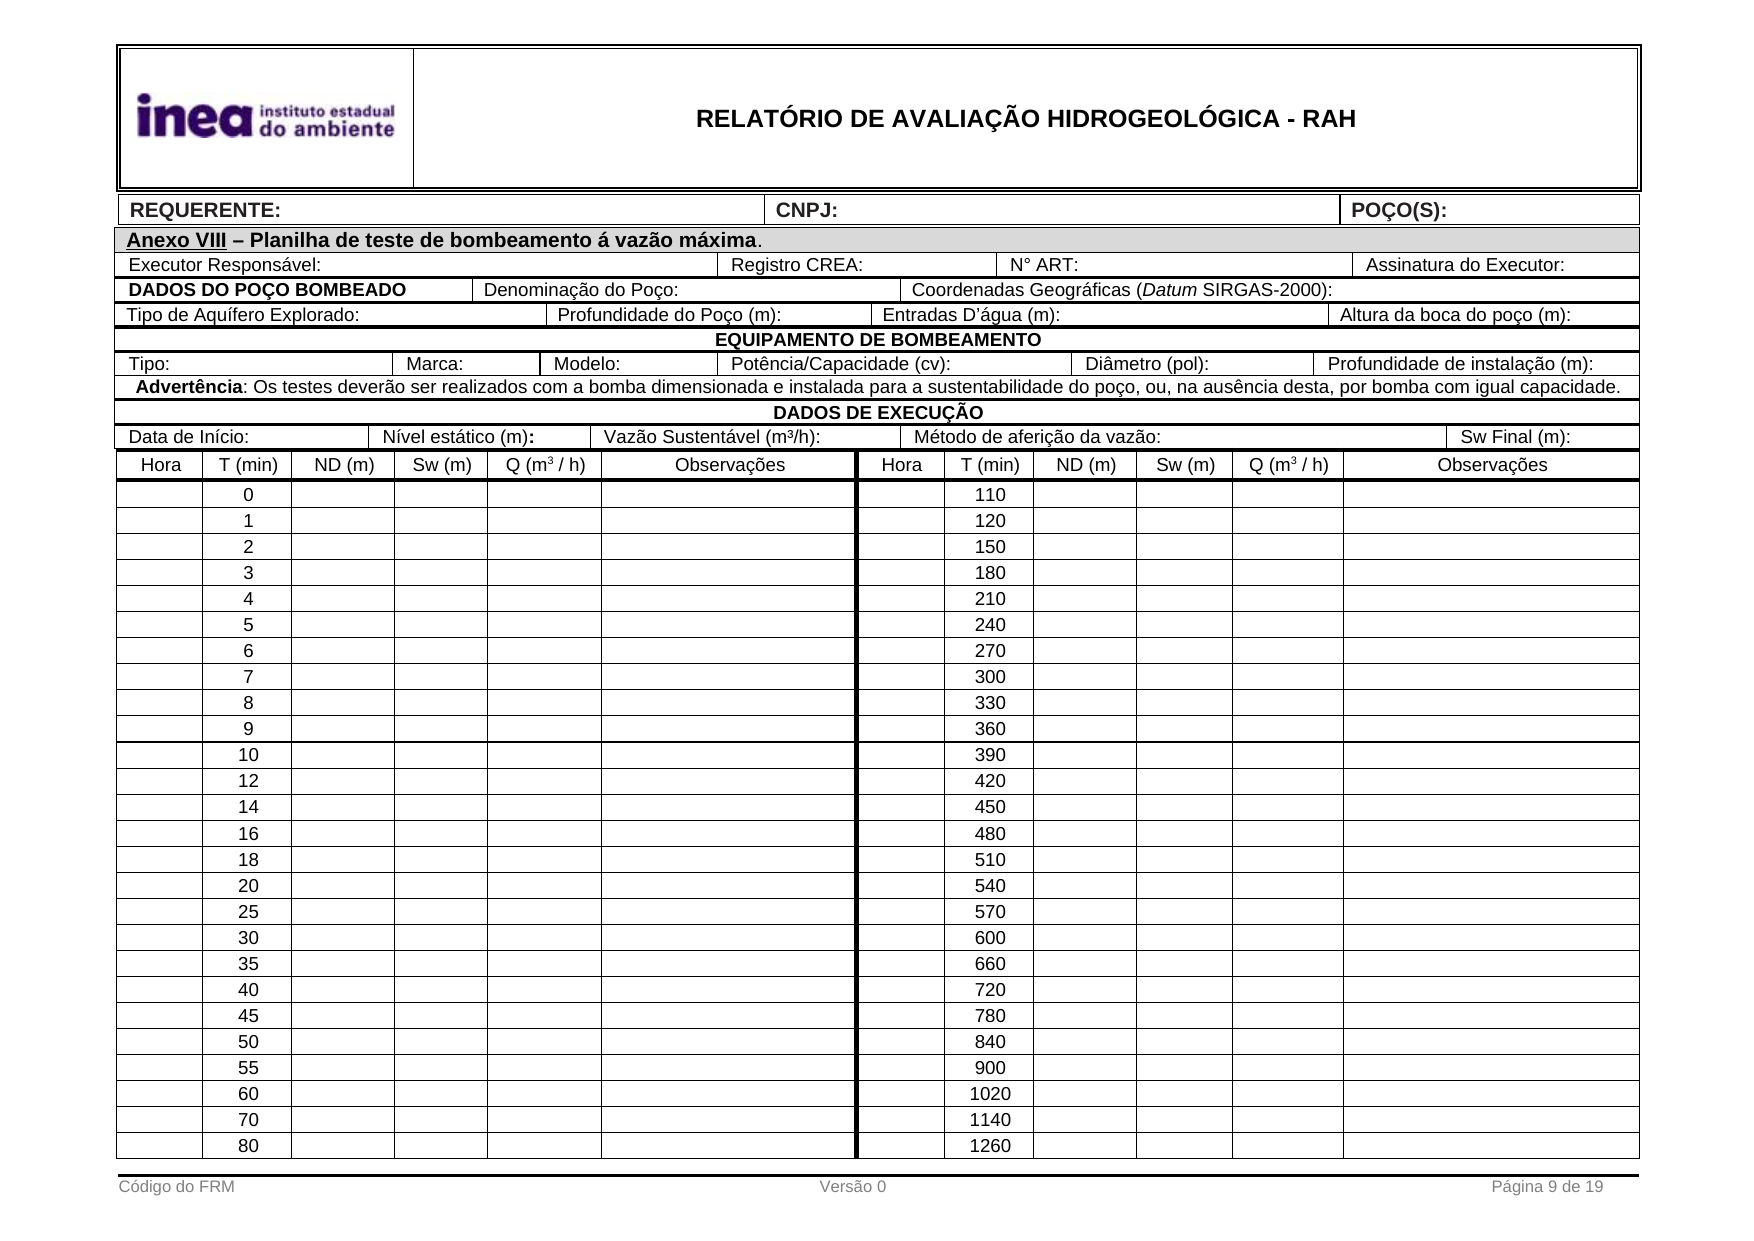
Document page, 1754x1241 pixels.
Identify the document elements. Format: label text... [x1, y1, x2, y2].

table_cell 10 [203, 743, 291, 767]
table_cell [859, 821, 944, 846]
table_cell [1344, 847, 1639, 872]
table_cell Profundidade do Poço (m): [547, 304, 871, 325]
table_cell [1233, 795, 1343, 819]
table_cell [1034, 612, 1136, 637]
table_cell [292, 508, 394, 533]
table_cell 660 [945, 951, 1033, 976]
table_cell [602, 1003, 854, 1028]
table_cell [602, 534, 854, 559]
table_cell [395, 1133, 487, 1158]
table_cell [292, 795, 394, 819]
table_cell 390 [945, 743, 1033, 767]
table_cell 25 [203, 899, 291, 924]
table_cell [1233, 1081, 1343, 1106]
table_cell [1233, 586, 1343, 611]
table_cell [1233, 899, 1343, 924]
table_cell [1034, 977, 1136, 1002]
table_cell [117, 1081, 202, 1106]
table_cell 450 [945, 795, 1033, 819]
table_cell 840 [945, 1029, 1033, 1054]
table_cell [117, 1003, 202, 1028]
table_cell Sw (m) [1137, 452, 1232, 477]
table_cell [1137, 769, 1232, 793]
table_cell 120 [945, 508, 1033, 533]
table_cell [1034, 847, 1136, 872]
table_cell [1344, 612, 1639, 637]
table_cell Potência/Capacidade (cv): [718, 353, 1071, 375]
table_cell [1233, 560, 1343, 585]
table_cell [117, 873, 202, 898]
table_cell [1344, 1003, 1639, 1028]
table_cell [395, 1107, 487, 1132]
table_cell Observações [1344, 452, 1639, 477]
table_cell Q (m3 / h) [1233, 452, 1343, 477]
table_cell 50 [203, 1029, 291, 1054]
table_cell [488, 586, 601, 611]
table_cell Modelo: [541, 353, 717, 375]
table_cell 7 [203, 664, 291, 689]
table_cell [1344, 925, 1639, 950]
table_cell [395, 1055, 487, 1080]
table_cell [488, 716, 601, 741]
table_cell Tipo: [115, 353, 392, 375]
table_cell T (min) [203, 452, 291, 477]
table_cell 780 [945, 1003, 1033, 1028]
table_cell 1260 [945, 1133, 1033, 1158]
table_cell [292, 743, 394, 767]
table_cell [1233, 1055, 1343, 1080]
table_cell [1137, 847, 1232, 872]
table_cell 480 [945, 821, 1033, 846]
table_cell [117, 586, 202, 611]
table_cell [1344, 899, 1639, 924]
table_cell [395, 743, 487, 767]
table_cell [1034, 925, 1136, 950]
table_cell [1137, 638, 1232, 663]
table_cell [1034, 534, 1136, 559]
table_cell 270 [945, 638, 1033, 663]
table_cell [1233, 664, 1343, 689]
table_cell [488, 690, 601, 715]
table_cell [1233, 1107, 1343, 1132]
table_cell [602, 586, 854, 611]
table_cell 80 [203, 1133, 291, 1158]
table_cell [292, 638, 394, 663]
table_cell [602, 560, 854, 585]
table_cell 110 [945, 482, 1033, 507]
table_cell [1137, 743, 1232, 767]
table_cell 150 [945, 534, 1033, 559]
table_cell [488, 847, 601, 872]
table_cell [1233, 690, 1343, 715]
table_cell [292, 1055, 394, 1080]
table_cell [292, 560, 394, 585]
table_cell [1344, 482, 1639, 507]
table_cell [488, 1029, 601, 1054]
table_cell [1344, 873, 1639, 898]
table_cell [602, 769, 854, 793]
table_cell [292, 586, 394, 611]
table_cell [488, 899, 601, 924]
table_cell [1137, 690, 1232, 715]
table_cell [1137, 795, 1232, 819]
table_cell [395, 482, 487, 507]
table_cell [292, 534, 394, 559]
table_cell [1137, 873, 1232, 898]
table_cell [395, 716, 487, 741]
table_cell [1344, 690, 1639, 715]
table_cell [488, 769, 601, 793]
table_cell [1137, 1055, 1232, 1080]
table_cell [1233, 951, 1343, 976]
table_cell [488, 482, 601, 507]
table_cell [859, 847, 944, 872]
table_cell [1034, 1107, 1136, 1132]
table_cell [395, 925, 487, 950]
table_cell [602, 951, 854, 976]
table_cell [1034, 899, 1136, 924]
table_cell [488, 612, 601, 637]
table_cell 60 [203, 1081, 291, 1106]
table_cell [1034, 743, 1136, 767]
table_cell [1137, 899, 1232, 924]
table_cell 18 [203, 847, 291, 872]
table_cell [1034, 1133, 1136, 1158]
table_cell [395, 690, 487, 715]
table_cell [292, 664, 394, 689]
table_cell [602, 1055, 854, 1080]
table_cell [395, 899, 487, 924]
table_cell [488, 1133, 601, 1158]
table_cell [602, 1133, 854, 1158]
table_cell [117, 951, 202, 976]
table_cell [1034, 951, 1136, 976]
table_cell [1034, 482, 1136, 507]
table_cell [1137, 560, 1232, 585]
table_cell Assinatura do Executor: [1353, 253, 1639, 276]
table_cell Profundidade de instalação (m): [1314, 353, 1639, 375]
table_cell [1137, 925, 1232, 950]
table_cell [117, 1107, 202, 1132]
table_cell [488, 743, 601, 767]
table_cell [1034, 586, 1136, 611]
table_cell [292, 873, 394, 898]
table_cell [859, 586, 944, 611]
table_cell [1233, 769, 1343, 793]
table_cell [1233, 482, 1343, 507]
table_cell [1344, 534, 1639, 559]
table_cell [859, 925, 944, 950]
table_cell [117, 821, 202, 846]
table_cell [859, 1055, 944, 1080]
table_cell Sw (m) [395, 452, 487, 477]
table_cell [488, 638, 601, 663]
table_cell [1137, 482, 1232, 507]
table_cell [488, 1003, 601, 1028]
table_cell [117, 664, 202, 689]
table_cell [859, 795, 944, 819]
table_cell [1233, 1133, 1343, 1158]
table_cell [488, 664, 601, 689]
table_cell [488, 795, 601, 819]
table_cell Data de Início: [115, 426, 368, 448]
table_cell [859, 873, 944, 898]
table_cell [292, 847, 394, 872]
table_cell [395, 977, 487, 1002]
table_cell [395, 795, 487, 819]
table_cell Altura da boca do poço (m): [1329, 304, 1639, 325]
table_cell [1233, 743, 1343, 767]
table_cell [602, 664, 854, 689]
table_cell [859, 664, 944, 689]
table_cell 2 [203, 534, 291, 559]
table_cell [395, 847, 487, 872]
table_cell Tipo de Aquífero Explorado: [115, 304, 546, 325]
table_cell 20 [203, 873, 291, 898]
table_cell [1344, 1133, 1639, 1158]
table_cell [859, 612, 944, 637]
table_cell [1034, 1081, 1136, 1106]
table_cell 4 [203, 586, 291, 611]
table_cell [1137, 612, 1232, 637]
table_cell [859, 899, 944, 924]
table_cell [859, 1003, 944, 1028]
table_cell [117, 716, 202, 741]
table_cell [1137, 1003, 1232, 1028]
table_cell [1344, 1055, 1639, 1080]
table_cell [1137, 977, 1232, 1002]
table_cell [488, 1081, 601, 1106]
table_cell [395, 638, 487, 663]
table_cell [859, 716, 944, 741]
table_cell [1344, 769, 1639, 793]
table_cell [1137, 664, 1232, 689]
table_cell [859, 769, 944, 793]
table_cell [1233, 612, 1343, 637]
table_cell 1 [203, 508, 291, 533]
table_cell [1137, 1081, 1232, 1106]
table_cell [117, 795, 202, 819]
table_cell [1034, 638, 1136, 663]
table_cell [395, 1003, 487, 1028]
table_cell [488, 873, 601, 898]
table_cell [602, 899, 854, 924]
table_cell [488, 1055, 601, 1080]
table_cell [1034, 690, 1136, 715]
table_cell [1233, 847, 1343, 872]
table_cell Hora [117, 452, 202, 477]
table_cell Advertência: Os testes deverão ser realizados com a bomba dimensionada e instalada para a sustentabilidade do poço, ou, na ausência desta, por bomba com igual capacidade. [115, 376, 1639, 398]
table_cell [292, 951, 394, 976]
table_cell [117, 560, 202, 585]
table_cell 5 [203, 612, 291, 637]
table_cell [1137, 716, 1232, 741]
table_cell [1233, 821, 1343, 846]
table_cell [488, 977, 601, 1002]
table_cell [117, 847, 202, 872]
table_cell [859, 560, 944, 585]
table_cell ND (m) [292, 452, 394, 477]
table_cell [859, 508, 944, 533]
table_cell [602, 795, 854, 819]
table_cell [395, 873, 487, 898]
table_cell [1233, 534, 1343, 559]
table_cell Coordenadas Geográficas (Datum SIRGAS-2000): [901, 279, 1639, 301]
table_cell 14 [203, 795, 291, 819]
table_cell [117, 534, 202, 559]
table_cell [1137, 1133, 1232, 1158]
table_cell [1034, 1029, 1136, 1054]
table_cell [117, 508, 202, 533]
table_cell [292, 977, 394, 1002]
table_cell [488, 925, 601, 950]
table_cell [292, 1133, 394, 1158]
table_cell [859, 534, 944, 559]
table_cell 3 [203, 560, 291, 585]
table_cell Sw Final (m): [1447, 426, 1639, 448]
table_cell [488, 560, 601, 585]
table_header Anexo VIII – Planilha de teste de bombeamento á vazão máxima. [115, 228, 1639, 252]
table_cell DADOS DE EXECUÇÃO [115, 401, 1639, 423]
table_cell [1034, 769, 1136, 793]
table_cell 300 [945, 664, 1033, 689]
table_cell [1344, 1081, 1639, 1106]
table_cell DADOS DO POÇO BOMBEADO [115, 279, 472, 301]
table_cell [859, 1107, 944, 1132]
table_cell [117, 977, 202, 1002]
table_cell [1034, 508, 1136, 533]
table_cell [117, 769, 202, 793]
table_cell [1034, 1055, 1136, 1080]
table_cell 45 [203, 1003, 291, 1028]
table_cell [1344, 1107, 1639, 1132]
table_cell [1344, 743, 1639, 767]
table_cell [859, 690, 944, 715]
table_cell [395, 534, 487, 559]
table_cell Denominação do Poço: [473, 279, 900, 301]
table_cell [117, 743, 202, 767]
table_cell [395, 586, 487, 611]
table_cell [1137, 508, 1232, 533]
table_cell [859, 1081, 944, 1106]
table_cell 16 [203, 821, 291, 846]
table_cell [395, 821, 487, 846]
table_cell [1137, 534, 1232, 559]
table_cell [395, 612, 487, 637]
table_cell EQUIPAMENTO DE BOMBEAMENTO [115, 329, 1639, 350]
table_cell [292, 482, 394, 507]
table_cell [395, 951, 487, 976]
table_cell [117, 1055, 202, 1080]
table_cell [1233, 1029, 1343, 1054]
table_cell [1233, 873, 1343, 898]
table_cell [488, 821, 601, 846]
table_cell [602, 690, 854, 715]
table_cell [602, 925, 854, 950]
table_cell [1034, 560, 1136, 585]
table_cell [602, 482, 854, 507]
table_cell [488, 508, 601, 533]
table_cell [292, 769, 394, 793]
table_cell [1344, 560, 1639, 585]
table_cell [1233, 716, 1343, 741]
table_cell [859, 951, 944, 976]
table_cell N° ART: [997, 253, 1352, 276]
table_cell 12 [203, 769, 291, 793]
table_cell 8 [203, 690, 291, 715]
table_cell 240 [945, 612, 1033, 637]
table_cell 570 [945, 899, 1033, 924]
table_cell [117, 482, 202, 507]
table_cell Marca: [393, 353, 539, 375]
table_cell [1137, 951, 1232, 976]
table_cell 420 [945, 769, 1033, 793]
table_cell 30 [203, 925, 291, 950]
table_cell T (min) [945, 452, 1033, 477]
table_cell [602, 508, 854, 533]
table_cell Método de aferição da vazão: [901, 426, 1446, 448]
table_cell [859, 1133, 944, 1158]
table_cell [602, 743, 854, 767]
table_cell [1344, 977, 1639, 1002]
table_cell [1344, 638, 1639, 663]
table_cell [1034, 1003, 1136, 1028]
table_cell [1233, 508, 1343, 533]
table_cell [395, 508, 487, 533]
table_cell [292, 821, 394, 846]
table_cell 35 [203, 951, 291, 976]
table_cell [117, 612, 202, 637]
table_cell Observações [602, 452, 854, 477]
table_cell [1344, 1029, 1639, 1054]
table_cell [1344, 586, 1639, 611]
table_cell 720 [945, 977, 1033, 1002]
table_cell [292, 1081, 394, 1106]
table_cell ND (m) [1034, 452, 1136, 477]
table_cell [602, 716, 854, 741]
table_cell [602, 612, 854, 637]
table_cell Nível estático (m): [369, 426, 590, 448]
table_cell Diâmetro (pol): [1072, 353, 1313, 375]
table_cell [292, 716, 394, 741]
table_cell [859, 482, 944, 507]
table_cell 900 [945, 1055, 1033, 1080]
table_cell [395, 1081, 487, 1106]
table_cell 180 [945, 560, 1033, 585]
table_cell [292, 1107, 394, 1132]
table_cell 55 [203, 1055, 291, 1080]
table_cell [292, 1003, 394, 1028]
table_cell [859, 638, 944, 663]
table_cell [1344, 795, 1639, 819]
table_cell Hora [859, 452, 944, 477]
table_cell 1020 [945, 1081, 1033, 1106]
table_cell 1140 [945, 1107, 1033, 1132]
table_cell [1233, 638, 1343, 663]
table_cell 330 [945, 690, 1033, 715]
table_cell [602, 847, 854, 872]
table_cell [488, 951, 601, 976]
table_cell 600 [945, 925, 1033, 950]
table_cell [292, 612, 394, 637]
table_cell Vazão Sustentável (m³/h): [591, 426, 900, 448]
table_cell Executor Responsável: [115, 253, 717, 276]
table_cell [602, 1081, 854, 1106]
table_cell [292, 899, 394, 924]
table_cell [395, 560, 487, 585]
table_cell 6 [203, 638, 291, 663]
table_cell 360 [945, 716, 1033, 741]
table_cell [488, 534, 601, 559]
table_cell [859, 977, 944, 1002]
table_cell [1344, 664, 1639, 689]
table_cell [859, 1029, 944, 1054]
table_cell [859, 743, 944, 767]
table_cell [488, 1107, 601, 1132]
table_cell [602, 821, 854, 846]
table_cell Q (m3 / h) [488, 452, 601, 477]
table_cell 210 [945, 586, 1033, 611]
table_cell 0 [203, 482, 291, 507]
table_cell [1034, 716, 1136, 741]
table_cell [1344, 951, 1639, 976]
table_cell [1034, 873, 1136, 898]
table_cell [1034, 664, 1136, 689]
table_cell 510 [945, 847, 1033, 872]
table_cell [395, 769, 487, 793]
table_cell [117, 925, 202, 950]
table_cell [1137, 821, 1232, 846]
table_cell [1137, 586, 1232, 611]
table_cell 9 [203, 716, 291, 741]
table_cell [395, 664, 487, 689]
table_cell [602, 1029, 854, 1054]
table_cell 70 [203, 1107, 291, 1132]
table_cell [1034, 795, 1136, 819]
table_cell [292, 690, 394, 715]
table_cell [292, 925, 394, 950]
table_cell 40 [203, 977, 291, 1002]
table_cell [117, 899, 202, 924]
table_cell [602, 873, 854, 898]
picture [136, 92, 396, 138]
table_cell [1034, 821, 1136, 846]
table_cell [1233, 977, 1343, 1002]
table_cell [117, 1029, 202, 1054]
table_cell [1137, 1029, 1232, 1054]
table_cell Entradas D’água (m): [872, 304, 1328, 325]
table_cell [602, 1107, 854, 1132]
table_cell [602, 977, 854, 1002]
table_cell [1344, 716, 1639, 741]
table_cell [395, 1029, 487, 1054]
table_cell Registro CREA: [718, 253, 996, 276]
table_cell [117, 690, 202, 715]
table_cell [602, 638, 854, 663]
table_cell [1233, 925, 1343, 950]
table_cell [1344, 821, 1639, 846]
table_cell [292, 1029, 394, 1054]
table_cell 540 [945, 873, 1033, 898]
table_cell [117, 638, 202, 663]
table_cell [117, 1133, 202, 1158]
table_cell [1233, 1003, 1343, 1028]
table_cell [1137, 1107, 1232, 1132]
table_cell [1344, 508, 1639, 533]
